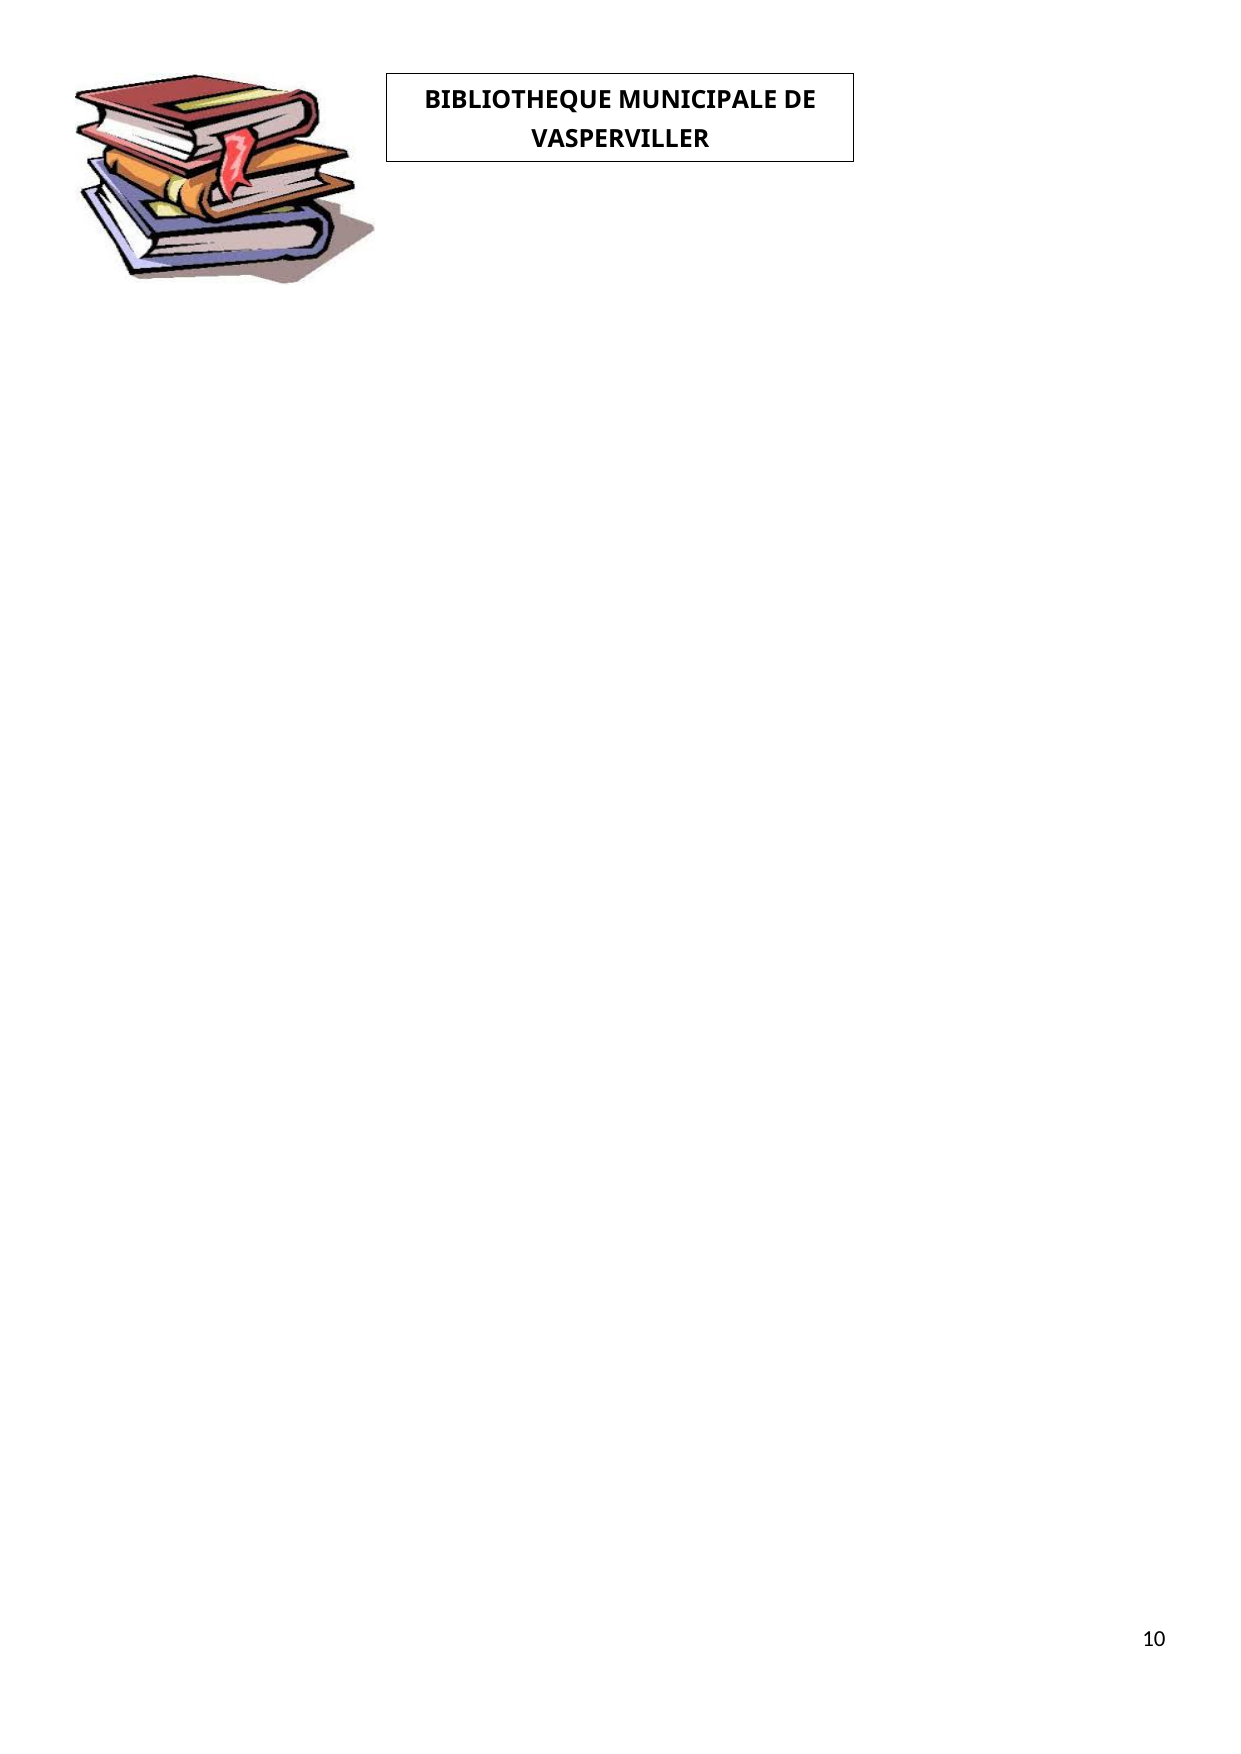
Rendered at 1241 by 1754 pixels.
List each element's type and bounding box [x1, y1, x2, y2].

picture [75, 73, 375, 285]
